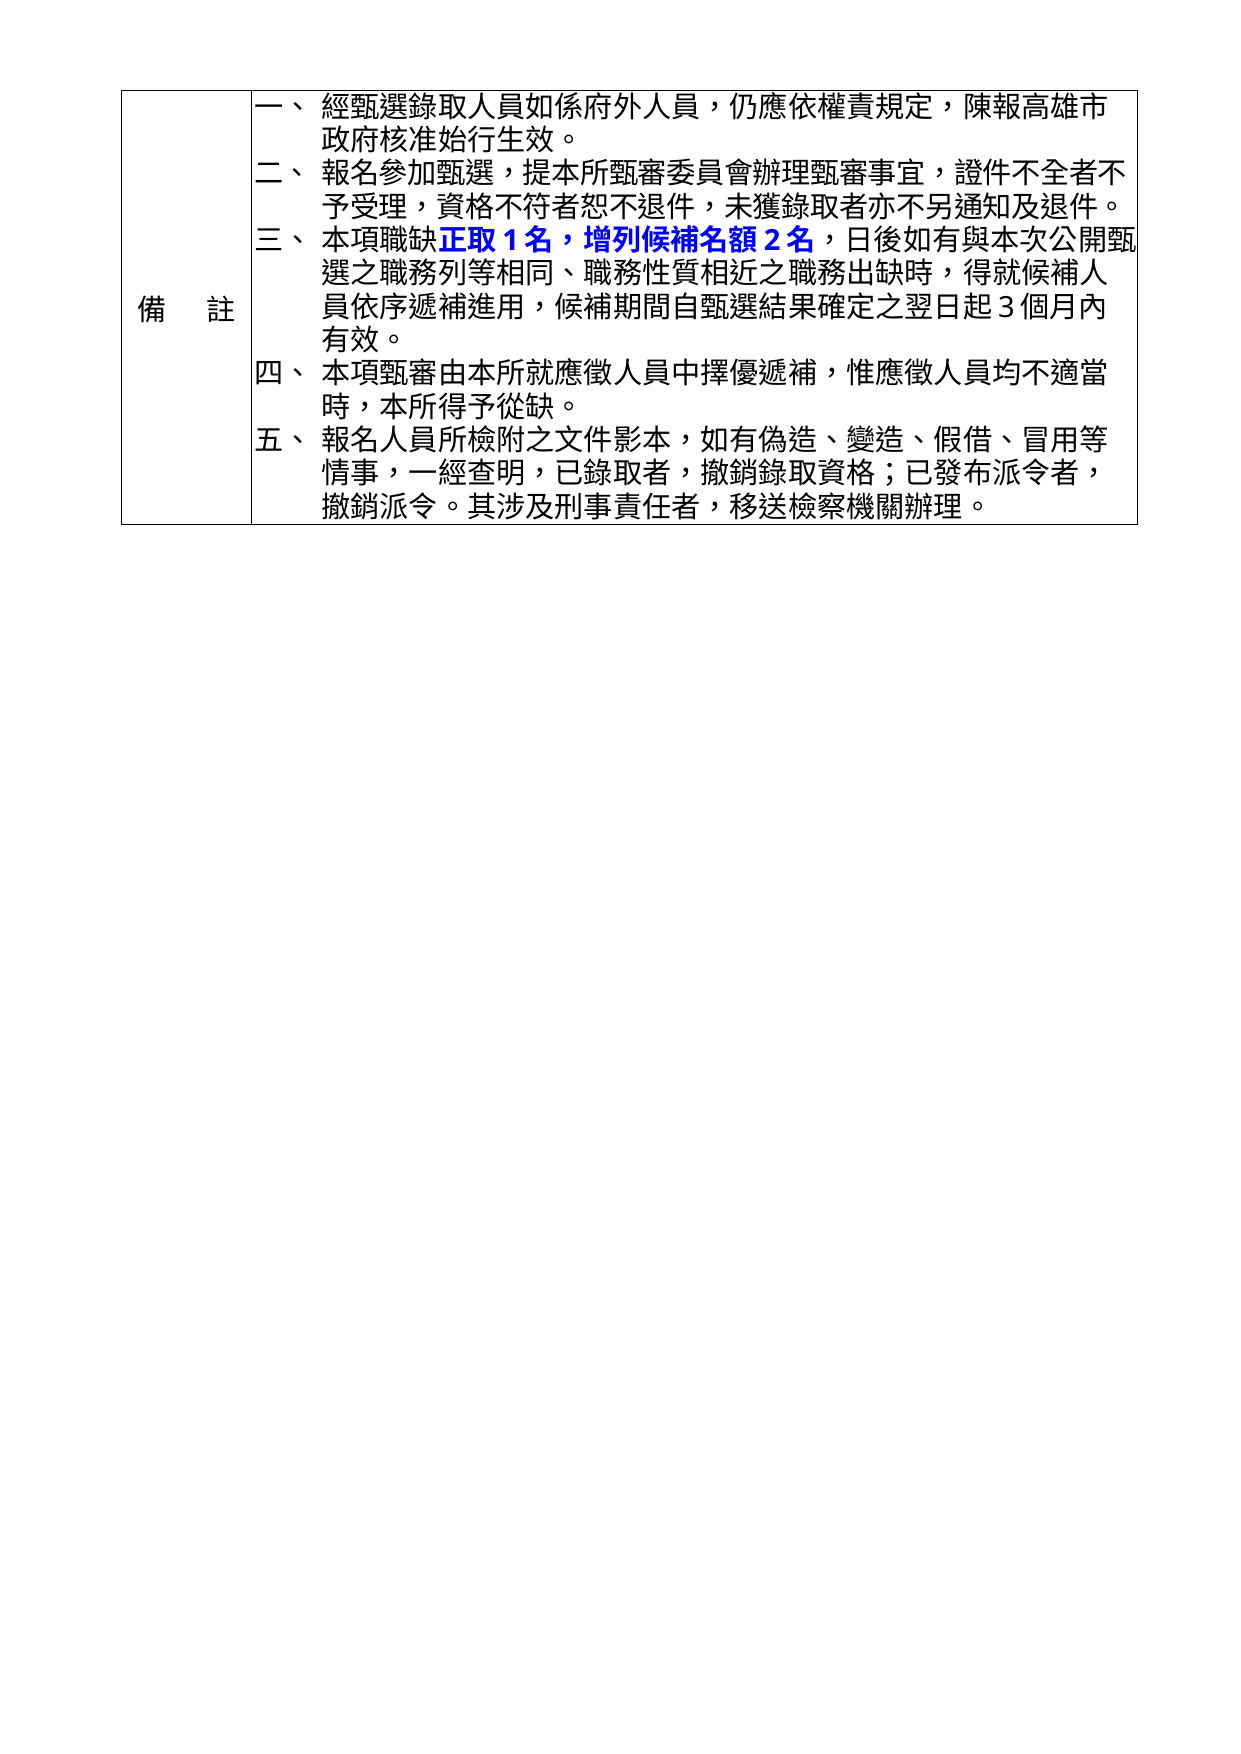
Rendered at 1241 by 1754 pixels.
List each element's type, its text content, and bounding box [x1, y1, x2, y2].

table_cell 備註 [122, 91, 251, 524]
table_cell 經甄選錄取人員如係府外人員，仍應依權責規定，陳報高雄市政府核准始行生效。 報名參加甄選，提本所甄審委員會辦理甄審事宜，證件不全者不予受理，資格不符者恕不退件，未獲錄取者亦不另通知及退件。 本項職缺正取1名，增列候補名額2名，日後如有與本次公開甄選之職務列等相同、職務性質相近之職務出缺時，得就候補人員依序遞補進用，候補期間自甄選結果確定之翌日起3個月內有效。 本項甄審由本所就應徵人員中擇優遞補，惟應徵人員均不適當時，本所得予從缺。 報名人員所檢附之文件影本，如有偽造、變造、假借、冒用等情事，一經查明，已錄取者，撤銷錄取資格；已發布派令者，撤銷派令。其涉及刑事責任者，移送檢察機關辦理。 [252, 91, 1137, 524]
